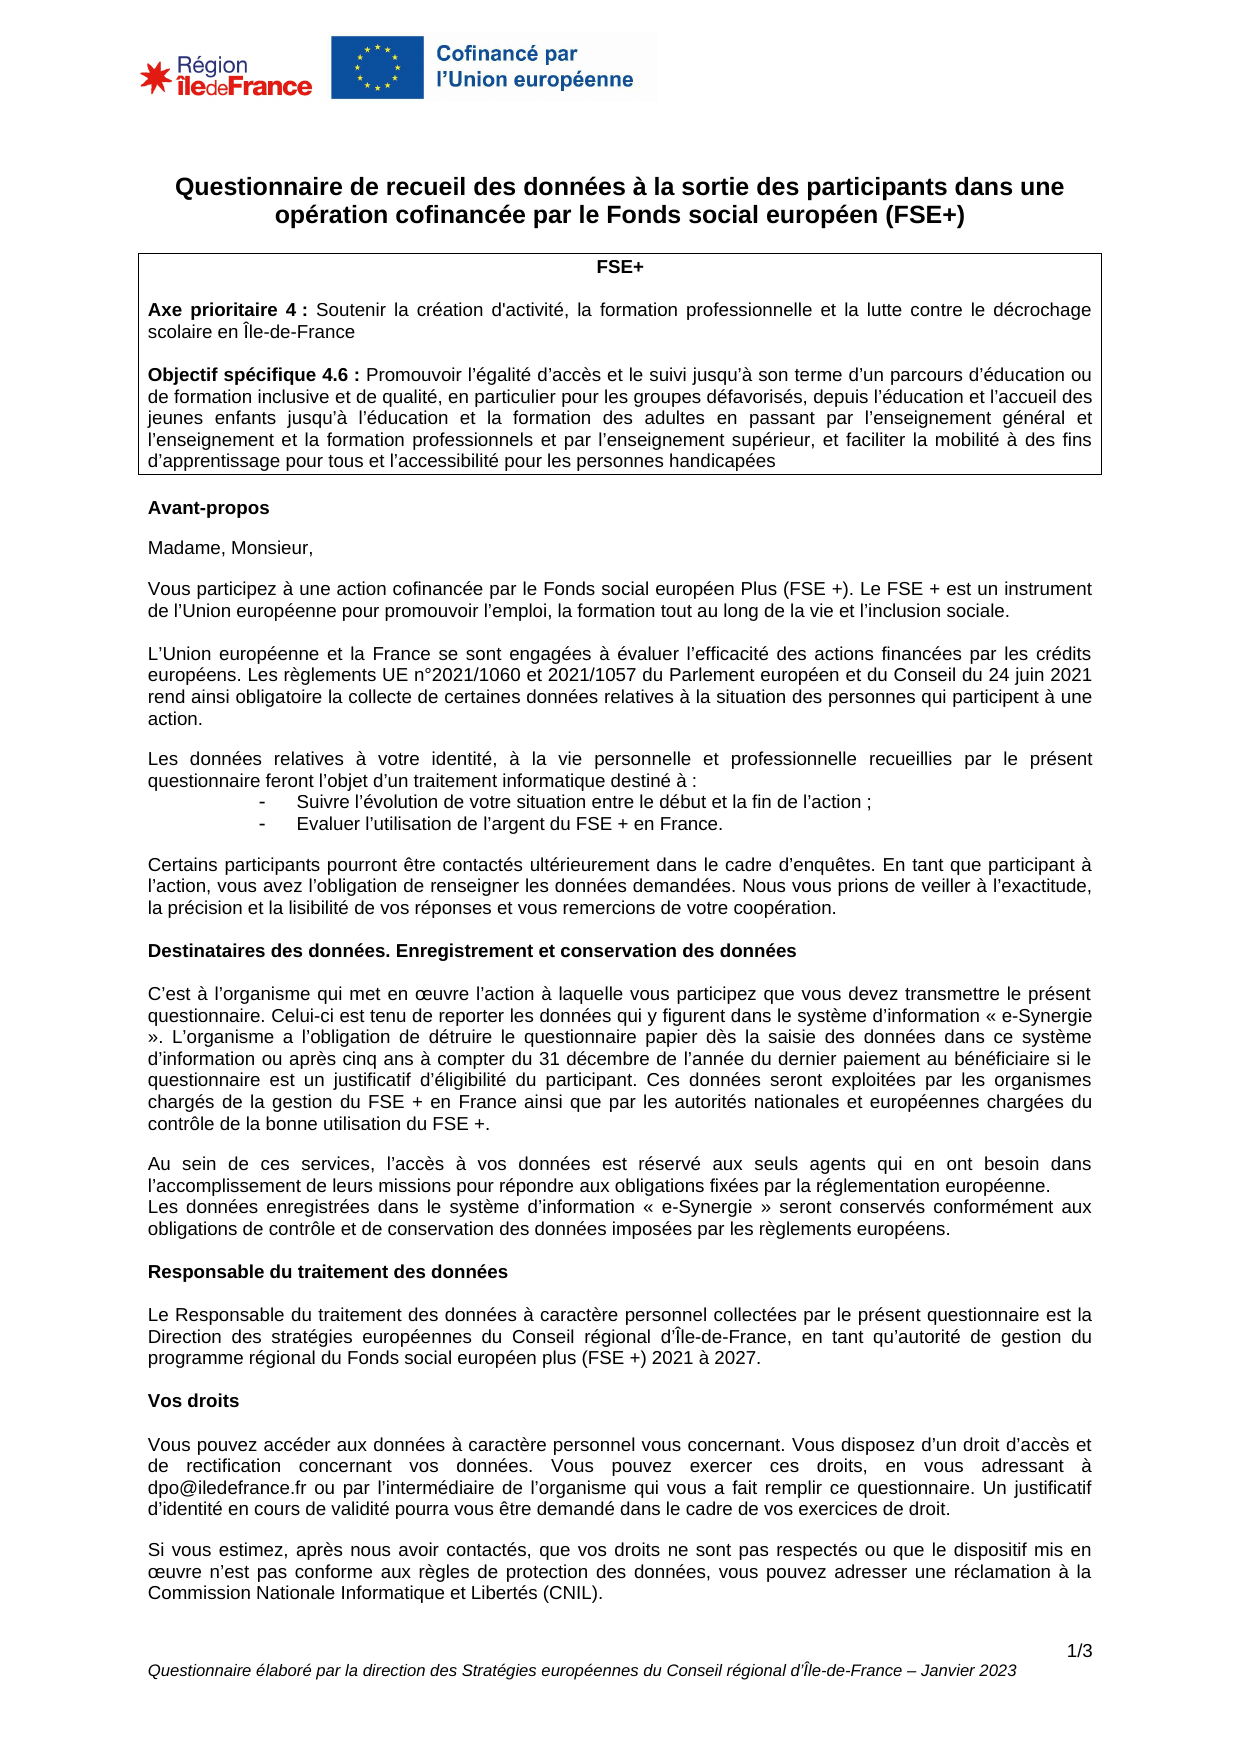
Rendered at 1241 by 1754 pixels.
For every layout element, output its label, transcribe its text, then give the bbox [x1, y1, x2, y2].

text C’est à l’organisme qui met en œuvre l’action à laquelle vous participez que vous devez transmettre le présent questionnaire. Celui-ci est tenu de reporter les données qui y figurent dans le système d’information « e-Synergie ». L’organisme a l’obligation de détruire le questionnaire papier dès la saisie des données dans ce système d’information ou après cinq ans à compter du 31 décembre de l’année du dernier paiement au bénéficiaire si le questionnaire est un justificatif d’éligibilité du participant. Ces données seront exploitées par les organismes chargés de la gestion du FSE + en France ainsi que par les autorités nationales et européennes chargées du contrôle de la bonne utilisation du FSE +. [148, 983, 1093, 1134]
text Le Responsable du traitement des données à caractère personnel collectées par le présent questionnaire est la Direction des stratégies européennes du Conseil régional d’Île-de-France, en tant qu’autorité de gestion du programme régional du Fonds social européen plus (FSE +) 2021 à 2027. [148, 1304, 1093, 1369]
text Responsable du traitement des données [148, 1261, 1093, 1282]
text Vos droits [148, 1390, 1093, 1412]
text Axe prioritaire 4 : Soutenir la création d'activité, la formation professionnelle et la lutte contre le décrochage scolaire en Île-de-France [148, 299, 1093, 342]
text Questionnaire de recueil des données à la sortie des participants dans une opération cofinancée par le Fonds social européen (FSE+) [148, 172, 1093, 229]
text Madame, Monsieur, [148, 537, 1093, 559]
text Vous participez à une action cofinancée par le Fonds social européen Plus (FSE +). Le FSE + est un instrument de l’Union européenne pour promouvoir l’emploi, la formation tout au long de la vie et l’inclusion sociale. [148, 578, 1093, 621]
text L’Union européenne et la France se sont engagées à évaluer l’efficacité des actions financées par les crédits européens. Les règlements UE n°2021/1060 et 2021/1057 du Parlement européen et du Conseil du 24 juin 2021 rend ainsi obligatoire la collecte de certaines données relatives à la situation des personnes qui participent à une action. [148, 643, 1093, 729]
text FSE+ [139, 254, 1101, 278]
list Evaluer l’utilisation de l’argent du FSE + en France. [259, 813, 1093, 834]
text Les données enregistrées dans le système d’information « e-Synergie » seront conservés conformément aux obligations de contrôle et de conservation des données imposées par les règlements européens. [148, 1196, 1093, 1239]
text Si vous estimez, après nous avoir contactés, que vos droits ne sont pas respectés ou que le dispositif mis en œuvre n’est pas conforme aux règles de protection des données, vous pouvez adresser une réclamation à la Commission Nationale Informatique et Libertés (CNIL). [148, 1539, 1093, 1603]
text Vous pouvez accéder aux données à caractère personnel vous concernant. Vous disposez d’un droit d’accès et de rectification concernant vos données. Vous pouvez exercer ces droits, en vous adressant à dpo@iledefrance.fr ou par l’intermédiaire de l’organisme qui vous a fait remplir ce questionnaire. Un justificatif d’identité en cours de validité pourra vous être demandé dans le cadre de vos exercices de droit. [148, 1433, 1093, 1520]
text Les données relatives à votre identité, à la vie personnelle et professionnelle recueillies par le présent questionnaire feront l’objet d’un traitement informatique destiné à : [148, 748, 1093, 791]
text Au sein de ces services, l’accès à vos données est réservé aux seuls agents qui en ont besoin dans l’accomplissement de leurs missions pour répondre aux obligations fixées par la réglementation européenne. [148, 1153, 1093, 1196]
picture [121, 37, 331, 114]
text Avant-propos [148, 496, 1093, 518]
text Objectif spécifique 4.6 : Promouvoir l’égalité d’accès et le suivi jusqu’à son terme d’un parcours d’éducation ou de formation inclusive et de qualité, en particulier pour les groupes défavorisés, depuis l’éducation et l’accueil des jeunes enfants jusqu’à l’éducation et la formation des adultes en passant par l’enseignement général et l’enseignement et la formation professionnels et par l’enseignement supérieur, et faciliter la mobilité à des fins d’apprentissage pour tous et l’accessibilité pour les personnes handicapées [139, 361, 1101, 474]
list Suivre l’évolution de votre situation entre le début et la fin de l’action ; [259, 791, 1093, 813]
text Certains participants pourront être contactés ultérieurement dans le cadre d’enquêtes. En tant que participant à l’action, vous avez l’obligation de renseigner les données demandées. Nous vous prions de veiller à l’exactitude, la précision et la lisibilité de vos réponses et vous remercions de votre coopération. [148, 854, 1093, 918]
text Destinataires des données. Enregistrement et conservation des données [148, 940, 1093, 961]
